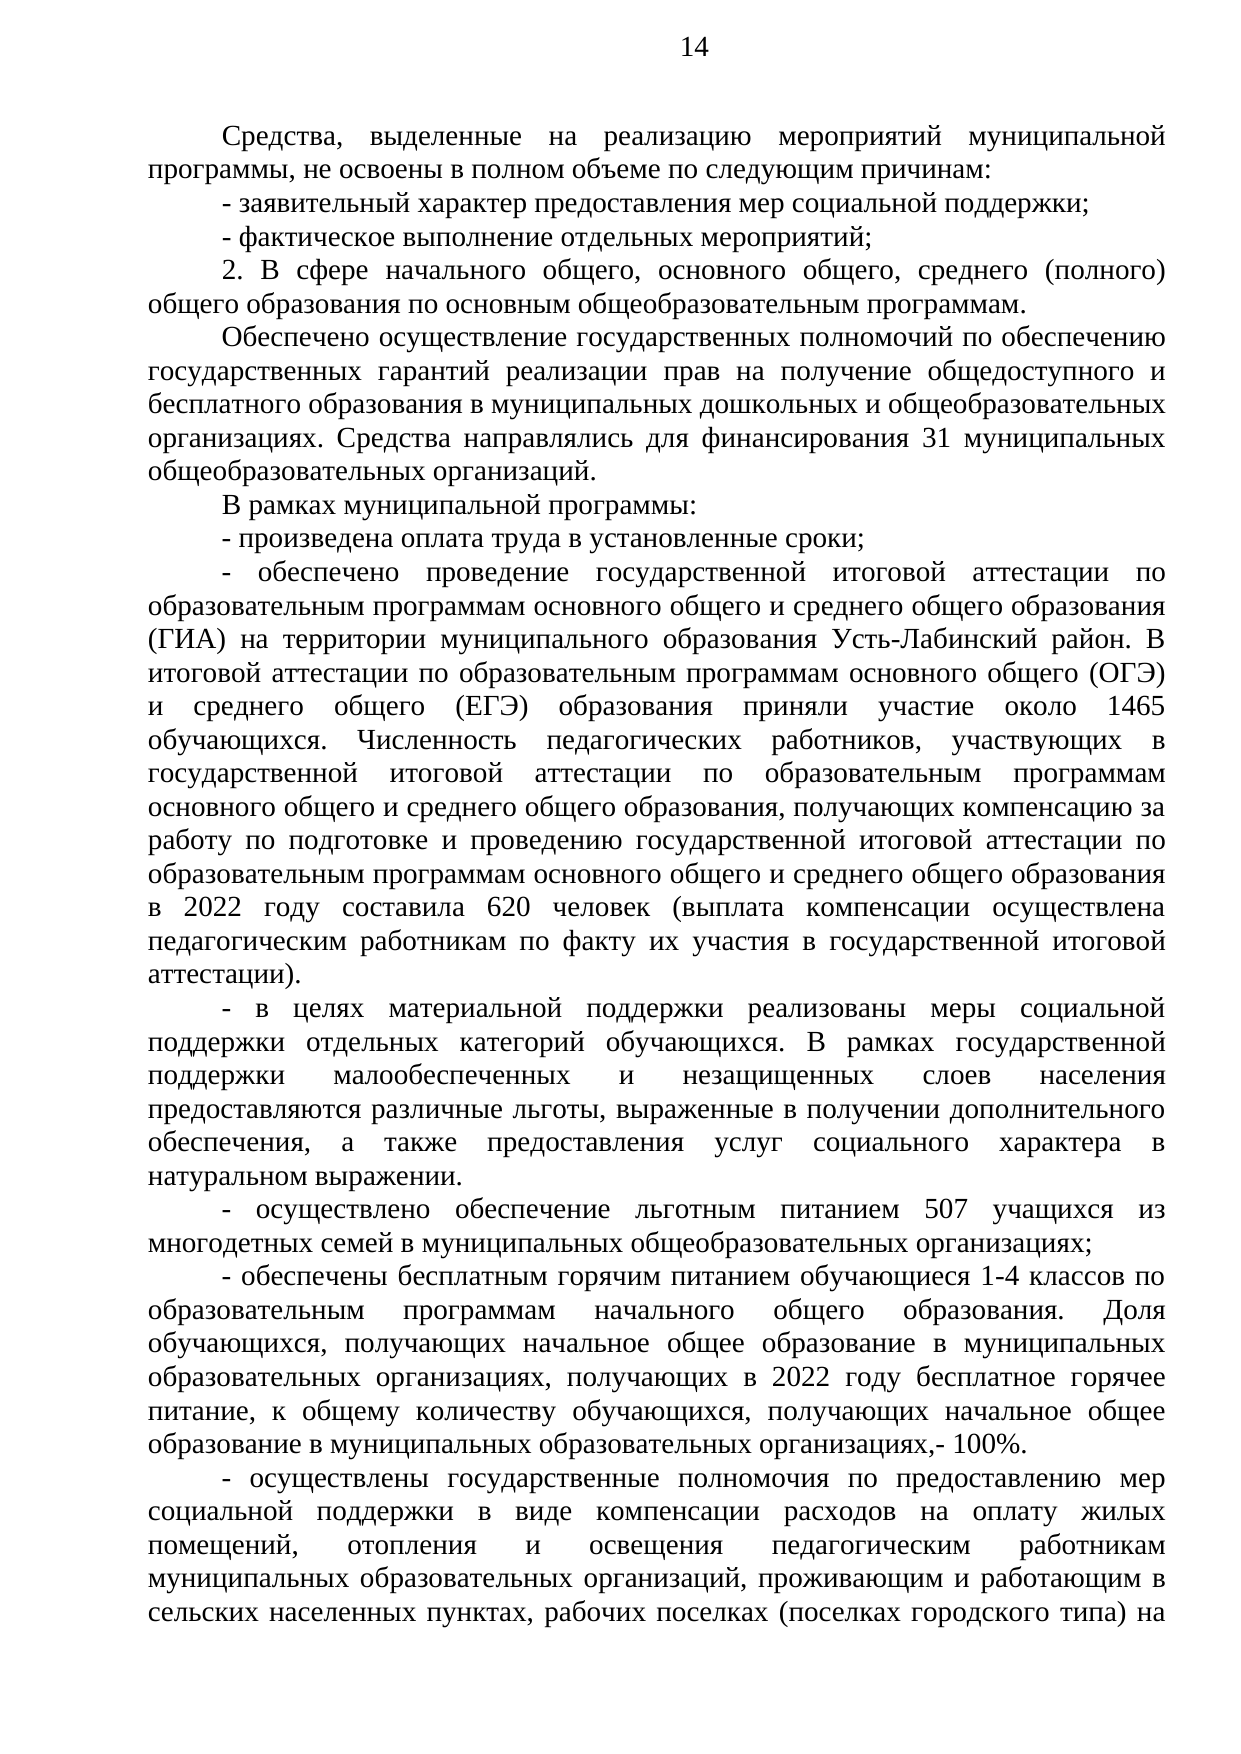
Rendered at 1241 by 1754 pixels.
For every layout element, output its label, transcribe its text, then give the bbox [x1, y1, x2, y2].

text - обеспечено проведение государственной итоговой аттестации по образовательным программам основного общего и среднего общего образования (ГИА) на территории муниципального образования Усть-Лабинский район. В итоговой аттестации по образовательным программам основного общего (ОГЭ) и среднего общего (ЕГЭ) образования приняли участие около 1465 обучающихся. Численность педагогических работников, участвующих в государственной итоговой аттестации по образовательным программам основного общего и среднего общего образования, получающих компенсацию за работу по подготовке и проведению государственной итоговой аттестации по образовательным программам основного общего и среднего общего образования в 2022 году составила 620 человек (выплата компенсации осуществлена педагогическим работникам по факту их участия в государственной итоговой аттестации). [148, 554, 1167, 990]
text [148, 1460, 1167, 1627]
text - фактическое выполнение отдельных мероприятий; [148, 219, 1167, 252]
text - произведена оплата труда в установленные сроки; [148, 521, 1167, 554]
text Средства, выделенные на реализацию мероприятий муниципальной программы, не освоены в полном объеме по следующим причинам: [148, 118, 1167, 185]
text - осуществлено обеспечение льготным питанием 507 учащихся из многодетных семей в муниципальных общеобразовательных организациях; [148, 1191, 1167, 1258]
text Обеспечено осуществление государственных полномочий по обеспечению государственных гарантий реализации прав на получение общедоступного и бесплатного образования в муниципальных дошкольных и общеобразовательных организациях. Средства направлялись для финансирования 31 муниципальных общеобразовательных организаций. [148, 319, 1167, 487]
text 2. В сфере начального общего, основного общего, среднего (полного) общего образования по основным общеобразовательным программам. [148, 252, 1167, 319]
text - заявительный характер предоставления мер социальной поддержки; [148, 185, 1167, 219]
text - обеспечены бесплатным горячим питанием обучающиеся 1-4 классов по образовательным программам начального общего образования. Доля обучающихся, получающих начальное общее образование в муниципальных образовательных организациях, получающих в 2022 году бесплатное горячее питание, к общему количеству обучающихся, получающих начальное общее образование в муниципальных образовательных организациях,- 100%. [148, 1258, 1167, 1460]
text - в целях материальной поддержки реализованы меры социальной поддержки отдельных категорий обучающихся. В рамках государственной поддержки малообеспеченных и незащищенных слоев населения предоставляются различные льготы, выраженные в получении дополнительного обеспечения, а также предоставления услуг социального характера в натуральном выражении. [148, 990, 1167, 1191]
text В рамках муниципальной программы: [148, 487, 1167, 521]
